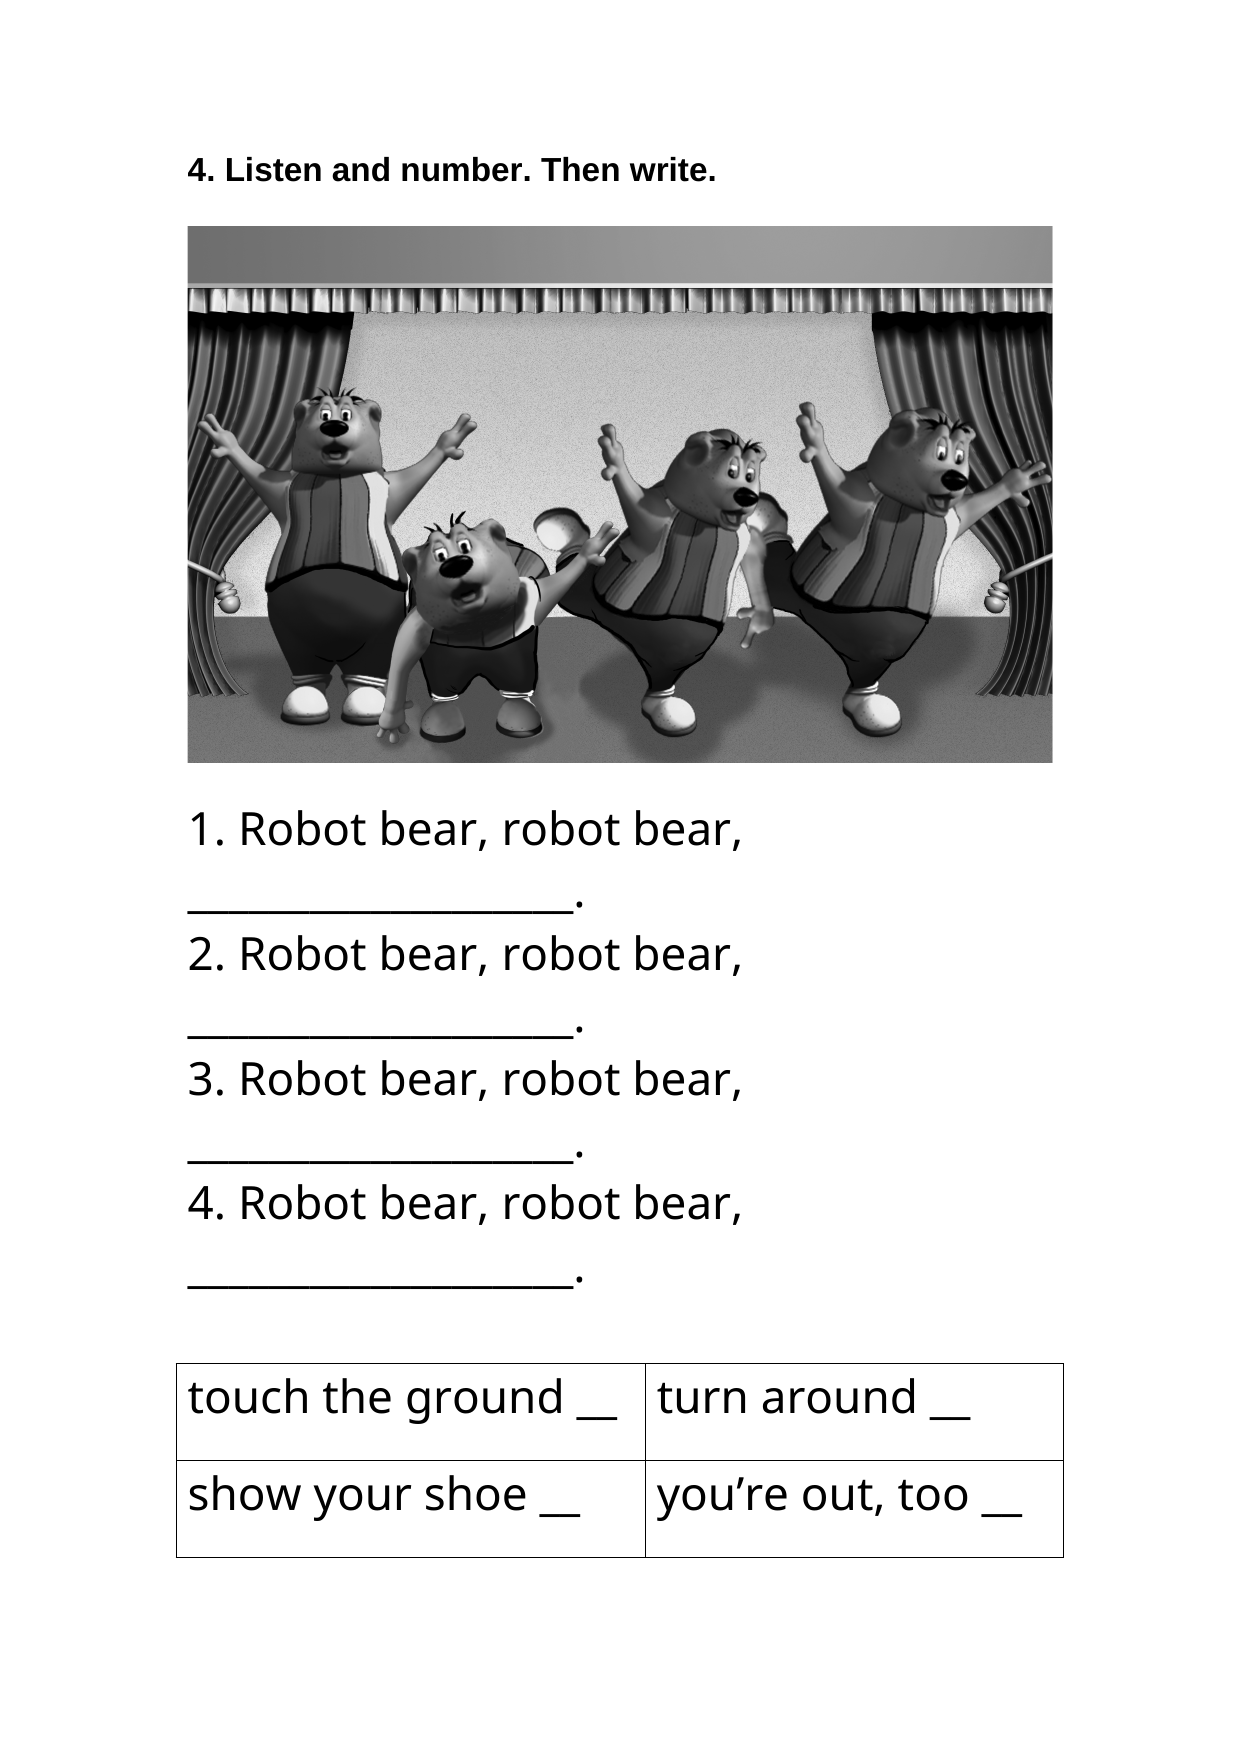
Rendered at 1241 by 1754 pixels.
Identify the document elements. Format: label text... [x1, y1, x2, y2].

picture [187, 226, 1053, 763]
table_header 1. Robot bear, robot bear, ___________________. 2. Robot bear, robot bear, ___________________. 3. Robot bear, robot bear, ___________________. 4. Robot bear, robot bear, ___________________. [176, 796, 1064, 1329]
table_header touch the ground __ [177, 1364, 645, 1460]
text 4. Listen and number. Then write. [187, 150, 1053, 188]
table_header turn around __ [646, 1364, 1063, 1460]
table_cell you’re out, too __ [646, 1461, 1063, 1557]
table_cell show your shoe __ [177, 1461, 645, 1557]
